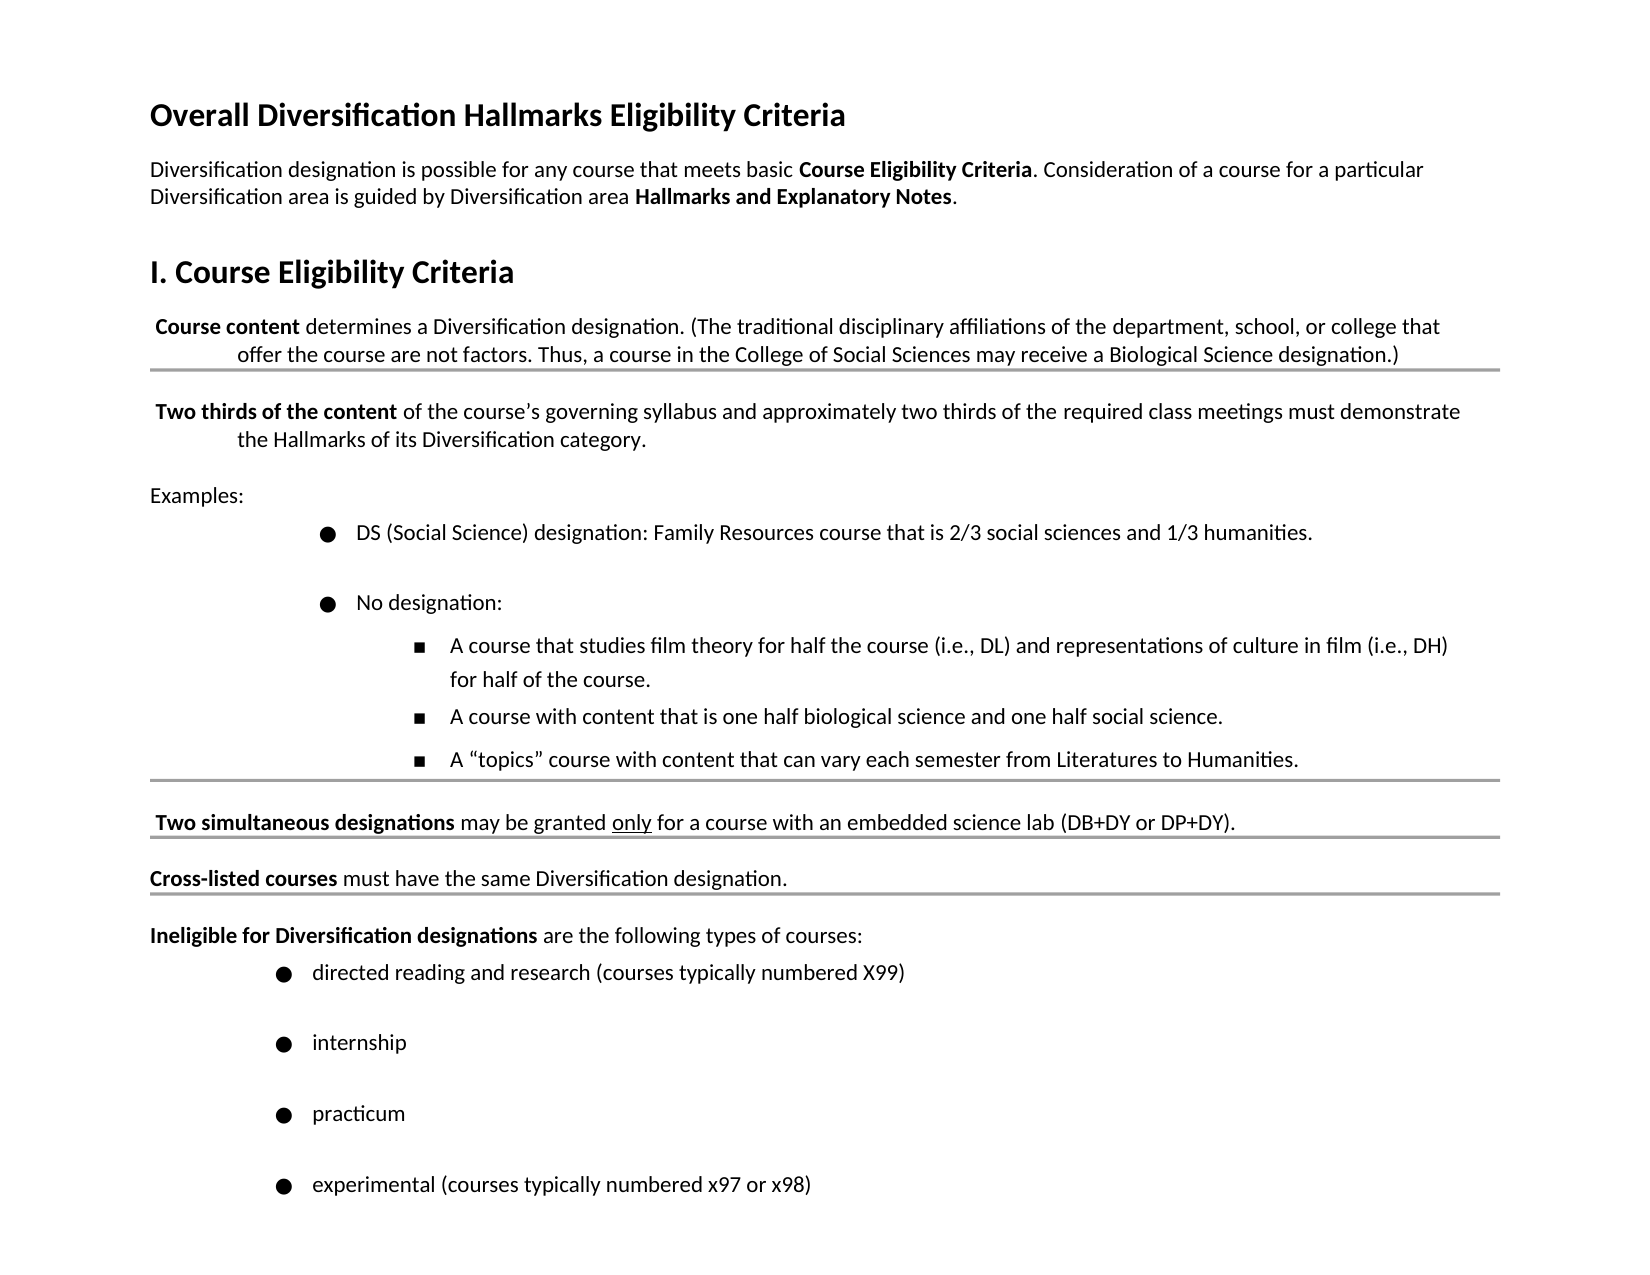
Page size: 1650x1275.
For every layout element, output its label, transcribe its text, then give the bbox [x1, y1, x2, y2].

list No designation: [319, 580, 1472, 623]
text Cross-listed courses must have the same Diversification designation. [150, 864, 1500, 892]
list A course with content that is one half biological science and one half social science. [412, 693, 1472, 736]
list experimental (courses typically numbered x97 or x98) [274, 1161, 1500, 1204]
text Examples: [150, 481, 1500, 509]
text Two thirds of the content of the course’s governing syllabus and approximately two thirds of the required class meetings must demonstrate the Hallmarks of its Diversification category. [155, 397, 1481, 453]
text Diversification designation is possible for any course that meets basic Course Eligibility Criteria. Consideration of a course for a particular Diversification area is guided by Diversification area Hallmarks and Explanatory Notes. [150, 155, 1453, 211]
list A course that studies film theory for half the course (i.e., DL) and representations of culture in film (i.e., DH) for half of the course. [412, 623, 1472, 693]
text Course content determines a Diversification designation. (The traditional disciplinary affiliations of the department, school, or college that offer the course are not factors. Thus, a course in the College of Social Sciences may receive a Biological Science designation.) [155, 312, 1481, 368]
text Ineligible for Diversification designations are the following types of courses: [150, 921, 1500, 949]
list A “topics” course with content that can vary each semester from Literatures to Humanities. [412, 736, 1472, 778]
text I. Course Eligibility Criteria [150, 251, 1500, 292]
list practicum [274, 1091, 1500, 1133]
list DS (Social Science) designation: Family Resources course that is 2/3 social sciences and 1/3 humanities. [319, 509, 1472, 552]
text Overall Diversification Hallmarks Eligibility Criteria [150, 94, 1453, 134]
text Two simultaneous designations may be granted only for a course with an embedded science lab (DB+DY or DP+DY). [155, 808, 1462, 835]
list directed reading and research (courses typically numbered X99) [274, 949, 1500, 992]
list internship [274, 1020, 1500, 1063]
